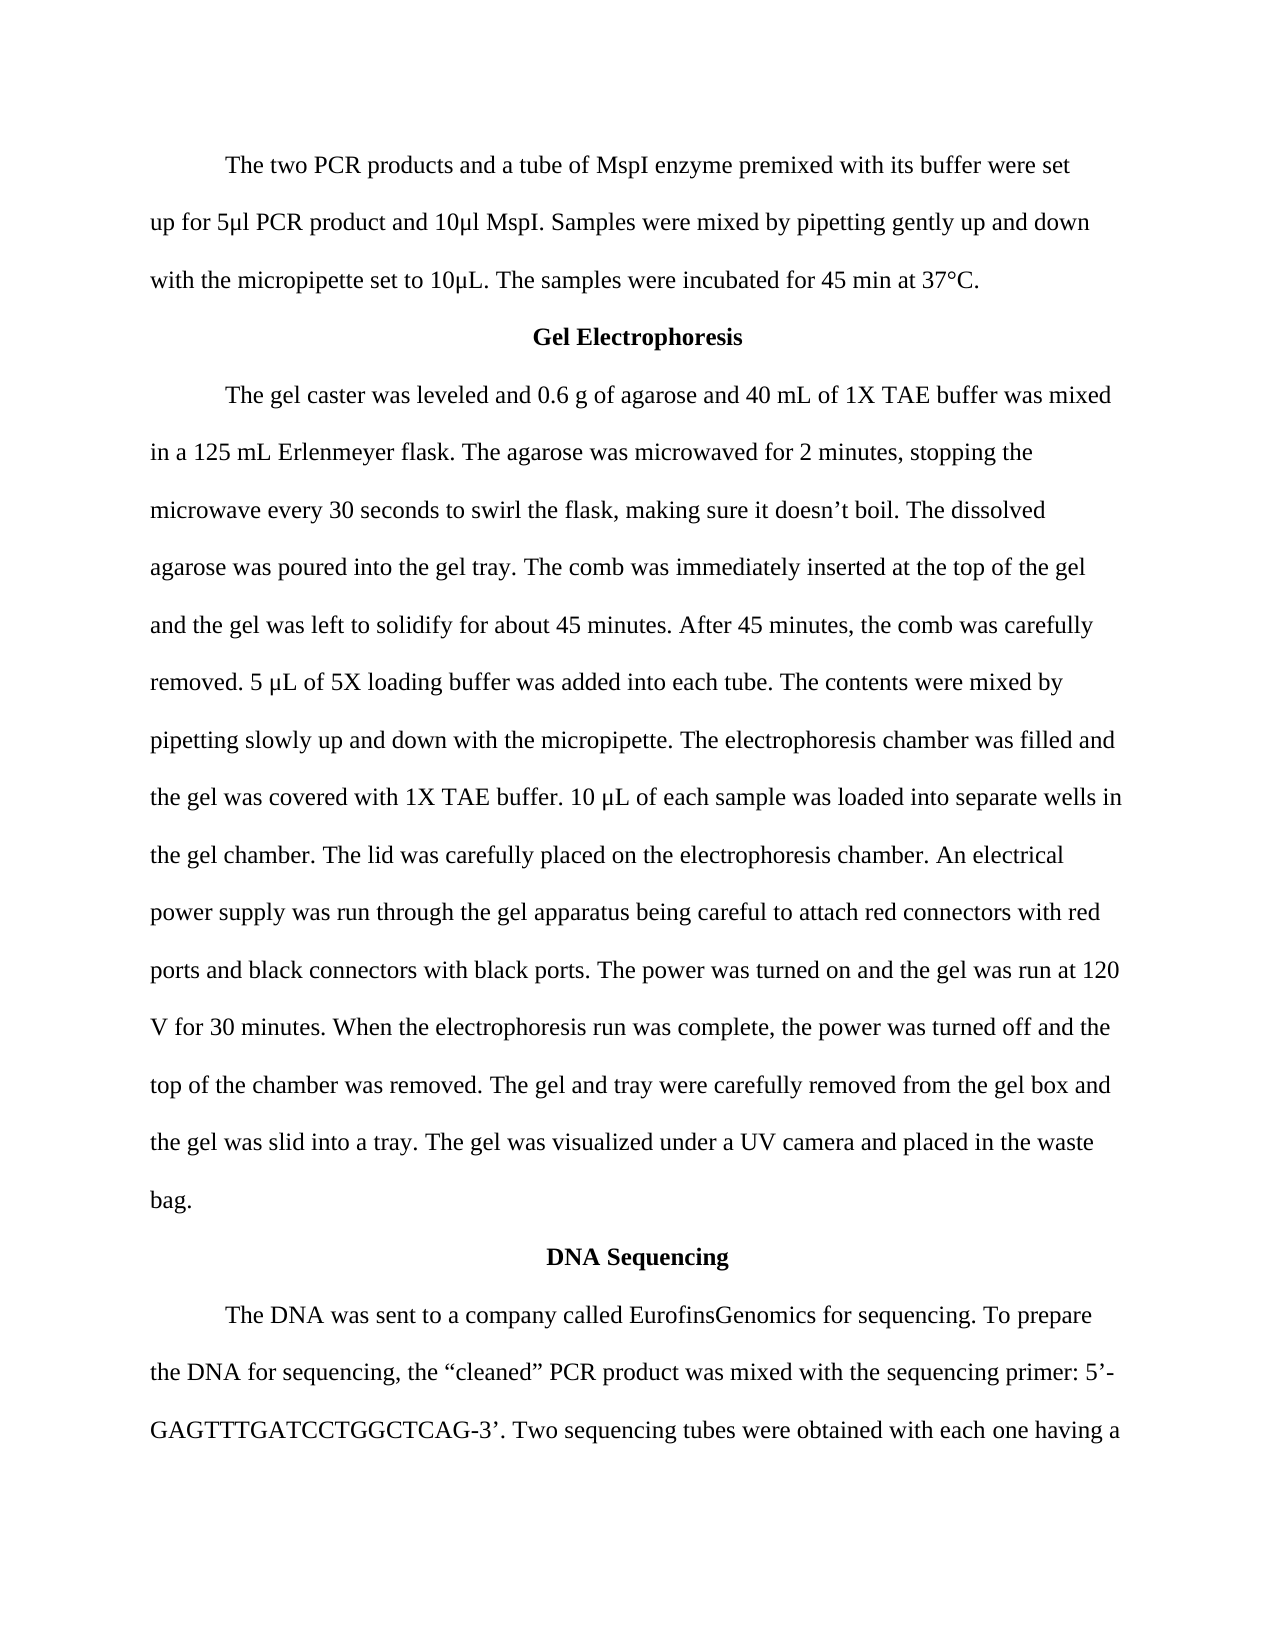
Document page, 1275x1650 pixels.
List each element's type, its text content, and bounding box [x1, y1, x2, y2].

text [150, 1300, 1125, 1444]
text Gel Electrophoresis [150, 322, 1125, 351]
text The gel caster was leveled and 0.6 g of agarose and 40 mL of 1X TAE buffer was mixed in a 125 mL Erlenmeyer flask. The agarose was microwaved for 2 minutes, stopping the microwave every 30 seconds to swirl the flask, making sure it doesn’t boil. The dissolved agarose was poured into the gel tray. The comb was immediately inserted at the top of the gel and the gel was left to solidify for about 45 minutes. After 45 minutes, the comb was carefully removed. 5 μL of 5X loading buffer was added into each tube. The contents were mixed by pipetting slowly up and down with the micropipette. The electrophoresis chamber was filled and the gel was covered with 1X TAE buffer. 10 μL of each sample was loaded into separate wells in the gel chamber. The lid was carefully placed on the electrophoresis chamber. An electrical power supply was run through the gel apparatus being careful to attach red connectors with red ports and black connectors with black ports. The power was turned on and the gel was run at 120 V for 30 minutes. When the electrophoresis run was complete, the power was turned off and the top of the chamber was removed. The gel and tray were carefully removed from the gel box and the gel was slid into a tray. The gel was visualized under a UV camera and placed in the waste bag. [150, 380, 1125, 1214]
text DNA Sequencing [150, 1242, 1125, 1271]
text The two PCR products and a tube of MspI enzyme premixed with its buffer were set up for 5μl PCR product and 10μl MspI. Samples were mixed by pipetting gently up and down with the micropipette set to 10μL. The samples were incubated for 45 min at 37°C. [150, 150, 1125, 294]
